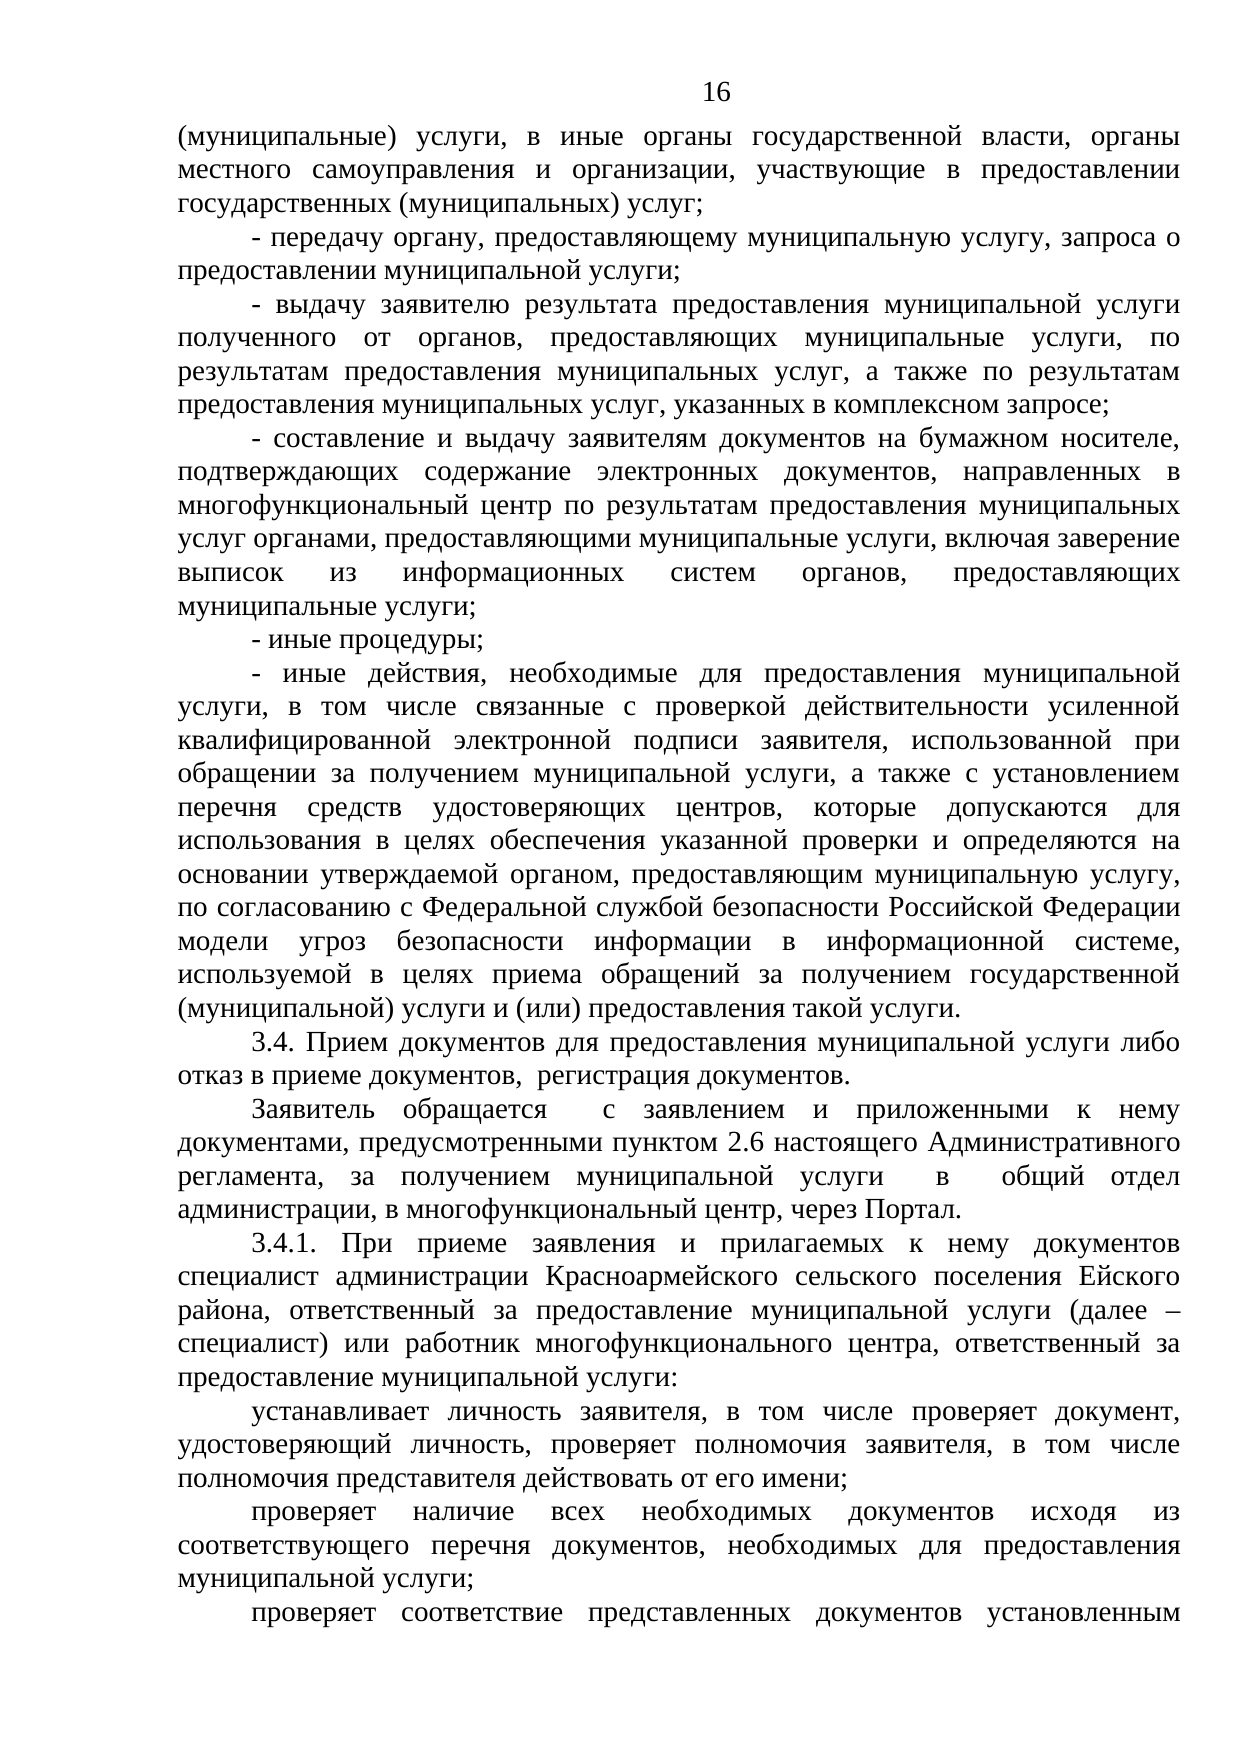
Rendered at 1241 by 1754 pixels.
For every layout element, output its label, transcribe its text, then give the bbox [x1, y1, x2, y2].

text - иные процедуры; [177, 621, 1181, 655]
text 3.4.1. При приеме заявления и прилагаемых к нему документов специалист администрации Красноармейского сельского поселения Ейского района, ответственный за предоставление муниципальной услуги (далее – специалист) или работник многофункционального центра, ответственный за предоставление муниципальной услуги: [177, 1225, 1181, 1393]
text 3.4. Прием документов для предоставления муниципальной услуги либо отказ в приеме документов, регистрация документов. [177, 1024, 1181, 1091]
text проверяет наличие всех необходимых документов исходя из соответствующего перечня документов, необходимых для предоставления муниципальной услуги; [177, 1493, 1181, 1594]
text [177, 1594, 1181, 1627]
text - выдачу заявителю результата предоставления муниципальной услуги полученного от органов, предоставляющих муниципальные услуги, по результатам предоставления муниципальных услуг, а также по результатам предоставления муниципальных услуг, указанных в комплексном запросе; [177, 286, 1181, 420]
text - передачу органу, предоставляющему муниципальную услугу, запроса о предоставлении муниципальной услуги; [177, 219, 1181, 286]
text Заявитель обращается с заявлением и приложенными к нему документами, предусмотренными пунктом 2.6 настоящего Административного регламента, за получением муниципальной услуги в общий отдел администрации, в многофункциональный центр, через Портал. [177, 1091, 1181, 1225]
text устанавливает личность заявителя, в том числе проверяет документ, удостоверяющий личность, проверяет полномочия заявителя, в том числе полномочия представителя действовать от его имени; [177, 1393, 1181, 1493]
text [177, 118, 1181, 219]
text - иные действия, необходимые для предоставления муниципальной услуги, в том числе связанные с проверкой действительности усиленной квалифицированной электронной подписи заявителя, использованной при обращении за получением муниципальной услуги, а также с установлением перечня средств удостоверяющих центров, которые допускаются для использования в целях обеспечения указанной проверки и определяются на основании утверждаемой органом, предоставляющим муниципальную услугу, по согласованию с Федеральной службой безопасности Российской Федерации модели угроз безопасности информации в информационной системе, используемой в целях приема обращений за получением государственной (муниципальной) услуги и (или) предоставления такой услуги. [177, 655, 1181, 1024]
text - составление и выдачу заявителям документов на бумажном носителе, подтверждающих содержание электронных документов, направленных в многофункциональный центр по результатам предоставления муниципальных услуг органами, предоставляющими муниципальные услуги, включая заверение выписок из информационных систем органов, предоставляющих муниципальные услуги; [177, 420, 1181, 621]
